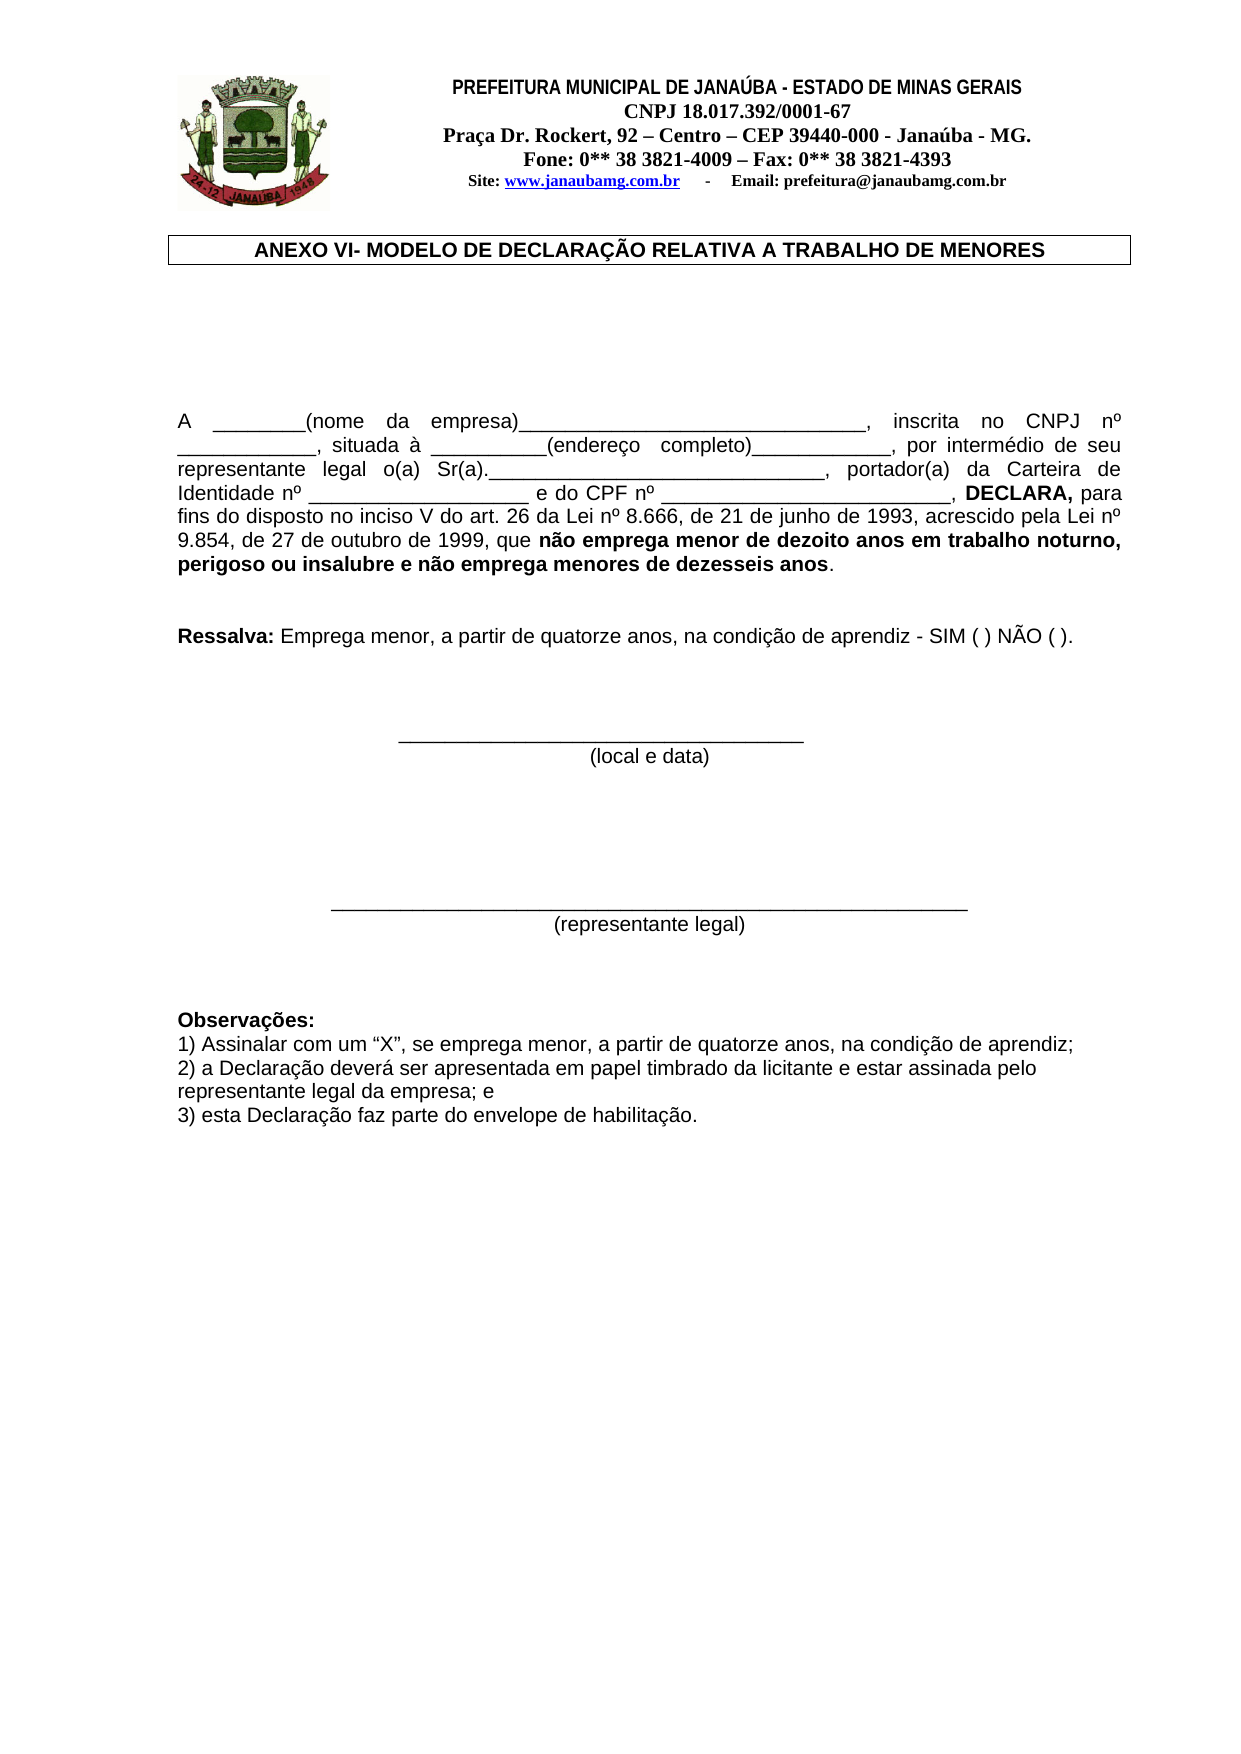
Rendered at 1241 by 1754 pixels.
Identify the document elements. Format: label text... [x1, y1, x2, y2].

text Observações: [177, 1007, 1122, 1031]
text ANEXO VI- MODELO DE DECLARAÇÃO RELATIVA A TRABALHO DE MENORES [169, 236, 1130, 264]
text ___________________________________ [325, 720, 1122, 744]
text (representante legal) [177, 912, 1122, 936]
text representante legal da empresa; e [177, 1079, 1122, 1103]
text 1) Assinalar com um “X”, se emprega menor, a partir de quatorze anos, na condição de aprendiz; [177, 1031, 1122, 1055]
text 3) esta Declaração faz parte do envelope de habilitação. [177, 1103, 1122, 1127]
text 2) a Declaração deverá ser apresentada em papel timbrado da licitante e estar assinada pelo [177, 1055, 1122, 1079]
text A ________(nome da empresa)______________________________, inscrita no CNPJ nº ____________, situada à __________(endereço completo)____________, por intermédio de seu representante legal o(a) Sr(a)._____________________________, portador(a) da Carteira de Identidade nº ___________________ e do CPF nº _________________________, DECLARA, para fins do disposto no inciso V do art. 26 da Lei nº 8.666, de 21 de junho de 1993, acrescido pela Lei nº 9.854, de 27 de outubro de 1999, que não emprega menor de dezoito anos em trabalho noturno, perigoso ou insalubre e não emprega menores de dezesseis anos. [177, 408, 1122, 576]
text Ressalva: Emprega menor, a partir de quatorze anos, na condição de aprendiz - SIM ( ) NÃO ( ). [177, 624, 1122, 648]
picture [177, 75, 331, 211]
text _______________________________________________________ [177, 888, 1122, 912]
text (local e data) [177, 744, 1122, 768]
